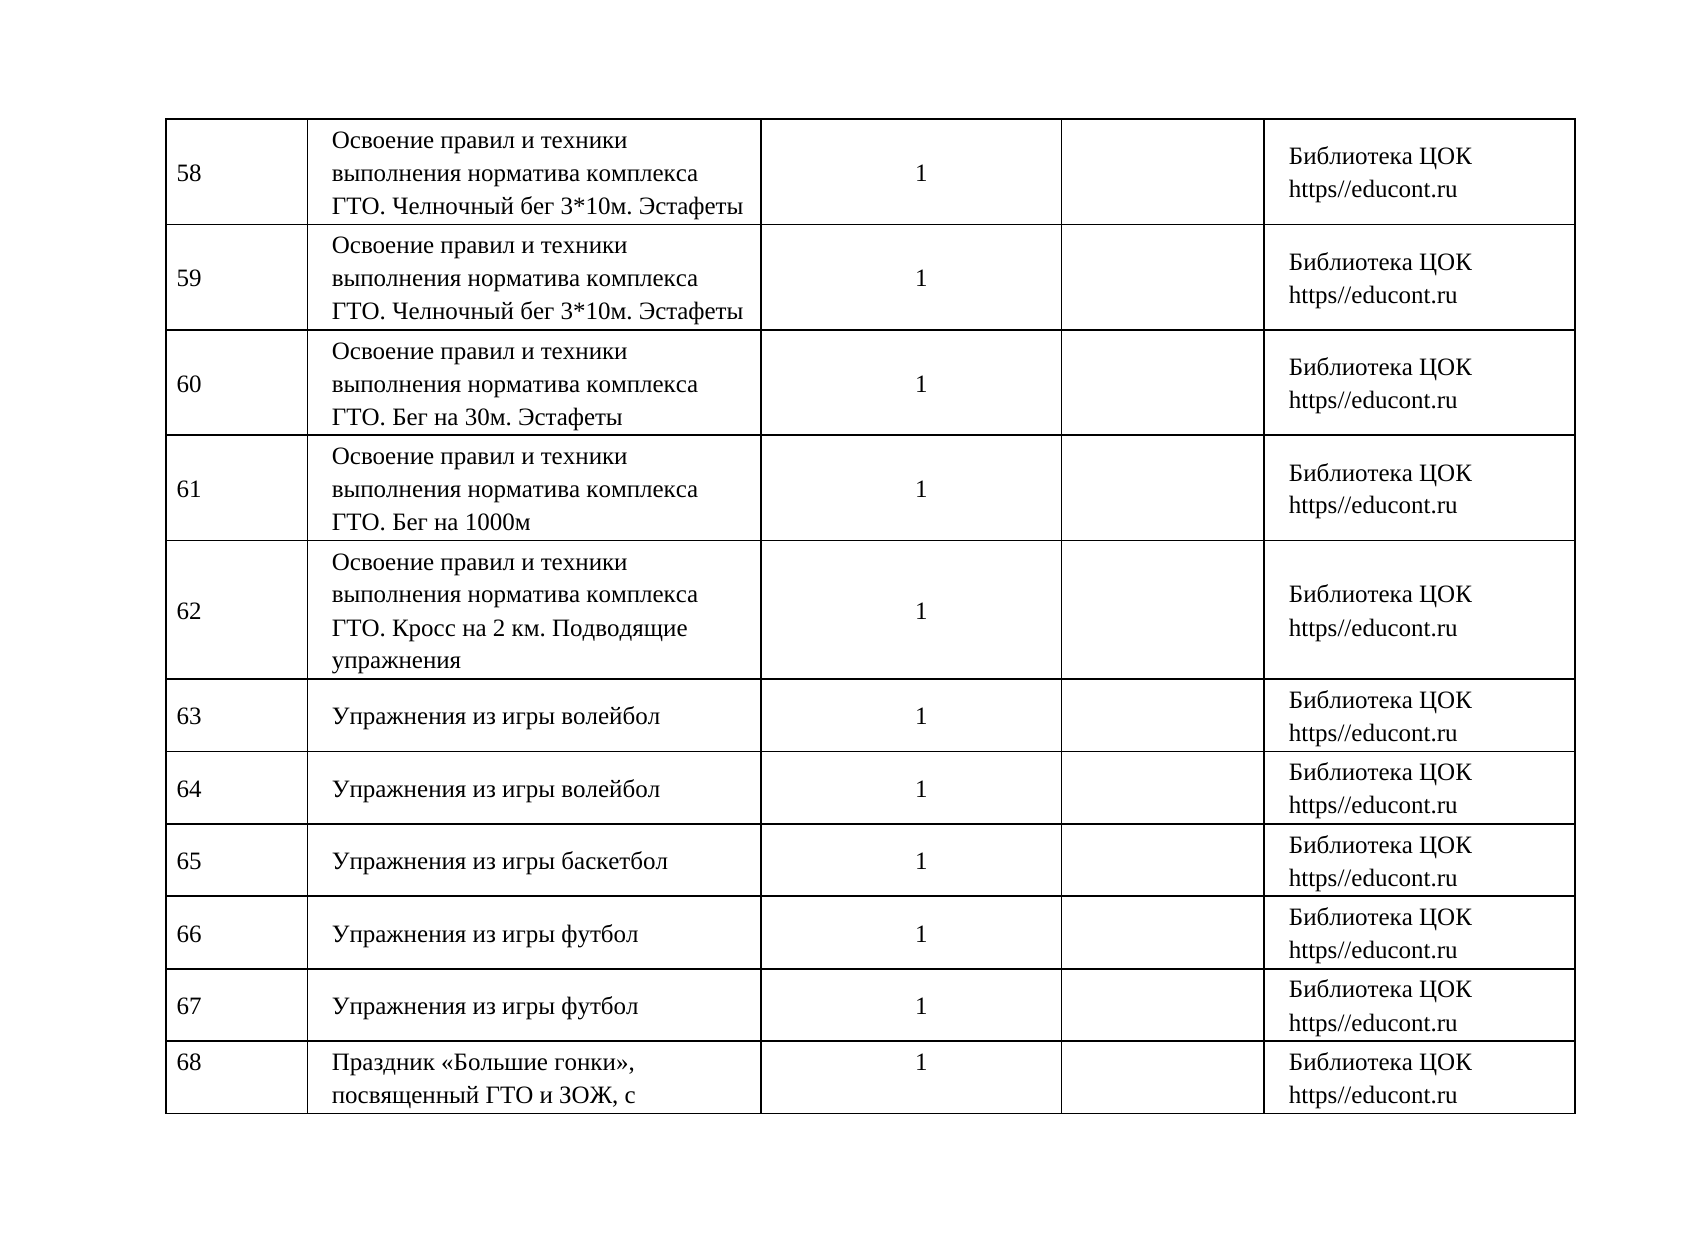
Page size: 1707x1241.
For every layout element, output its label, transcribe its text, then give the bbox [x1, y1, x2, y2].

table_cell [1062, 331, 1263, 434]
table_cell [1062, 680, 1263, 751]
table_cell 59 [167, 225, 307, 329]
table_cell Освоение правил и техники выполнения норматива комплекса ГТО. Кросс на 2 км. Подводящие упражнения [308, 541, 760, 678]
table_cell Упражнения из игры баскетбол [308, 825, 760, 895]
table_cell Упражнения из игры волейбол [308, 752, 760, 823]
table_cell Библиотека ЦОК https//educont.ru [1265, 970, 1574, 1040]
table_cell Упражнения из игры волейбол [308, 680, 760, 751]
table_cell 1 [762, 897, 1061, 968]
table_cell 1 [762, 436, 1061, 540]
table_cell Библиотека ЦОК https//educont.ru [1265, 331, 1574, 434]
table_cell [1062, 825, 1263, 895]
table_cell [1062, 897, 1263, 968]
table_cell Библиотека ЦОК https//educont.ru [1265, 436, 1574, 540]
table_cell Библиотека ЦОК https//educont.ru [1265, 897, 1574, 968]
table_cell 1 [762, 541, 1061, 678]
table_cell Упражнения из игры футбол [308, 897, 760, 968]
table_cell [1062, 970, 1263, 1040]
table_cell Библиотека ЦОК https//educont.ru [1265, 680, 1574, 751]
table_cell [1062, 541, 1263, 678]
table_cell 62 [167, 541, 307, 678]
table_cell 65 [167, 825, 307, 895]
table_cell 1 [762, 680, 1061, 751]
table_cell [1062, 120, 1263, 223]
table_cell 66 [167, 897, 307, 968]
table_cell 58 [167, 120, 307, 223]
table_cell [308, 1042, 760, 1113]
table_cell 1 [762, 331, 1061, 434]
table_cell 63 [167, 680, 307, 751]
table_cell 68 [167, 1042, 307, 1113]
table_cell [1062, 1042, 1263, 1113]
table_cell Освоение правил и техники выполнения норматива комплекса ГТО. Бег на 1000м [308, 436, 760, 540]
table_cell 60 [167, 331, 307, 434]
table_cell Библиотека ЦОК https//educont.ru [1265, 225, 1574, 329]
table_cell Освоение правил и техники выполнения норматива комплекса ГТО. Челночный бег 3*10м. Эстафеты [308, 225, 760, 329]
table_cell Упражнения из игры футбол [308, 970, 760, 1040]
table_cell [1062, 436, 1263, 540]
table_cell Библиотека ЦОК https//educont.ru [1265, 541, 1574, 678]
table_cell [1062, 225, 1263, 329]
table_cell Освоение правил и техники выполнения норматива комплекса ГТО. Челночный бег 3*10м. Эстафеты [308, 120, 760, 223]
table_cell 1 [762, 120, 1061, 223]
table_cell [1265, 120, 1574, 223]
table_cell [1062, 752, 1263, 823]
table_cell 1 [762, 225, 1061, 329]
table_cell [1265, 1042, 1574, 1113]
table_cell 1 [762, 970, 1061, 1040]
table_cell 1 [762, 825, 1061, 895]
table_cell 61 [167, 436, 307, 540]
table_cell Библиотека ЦОК https//educont.ru [1265, 825, 1574, 895]
table_cell 64 [167, 752, 307, 823]
table_cell 1 [762, 1042, 1061, 1113]
table_cell Библиотека ЦОК https//educont.ru [1265, 752, 1574, 823]
table_cell Освоение правил и техники выполнения норматива комплекса ГТО. Бег на 30м. Эстафеты [308, 331, 760, 434]
table_cell 67 [167, 970, 307, 1040]
table_cell 1 [762, 752, 1061, 823]
